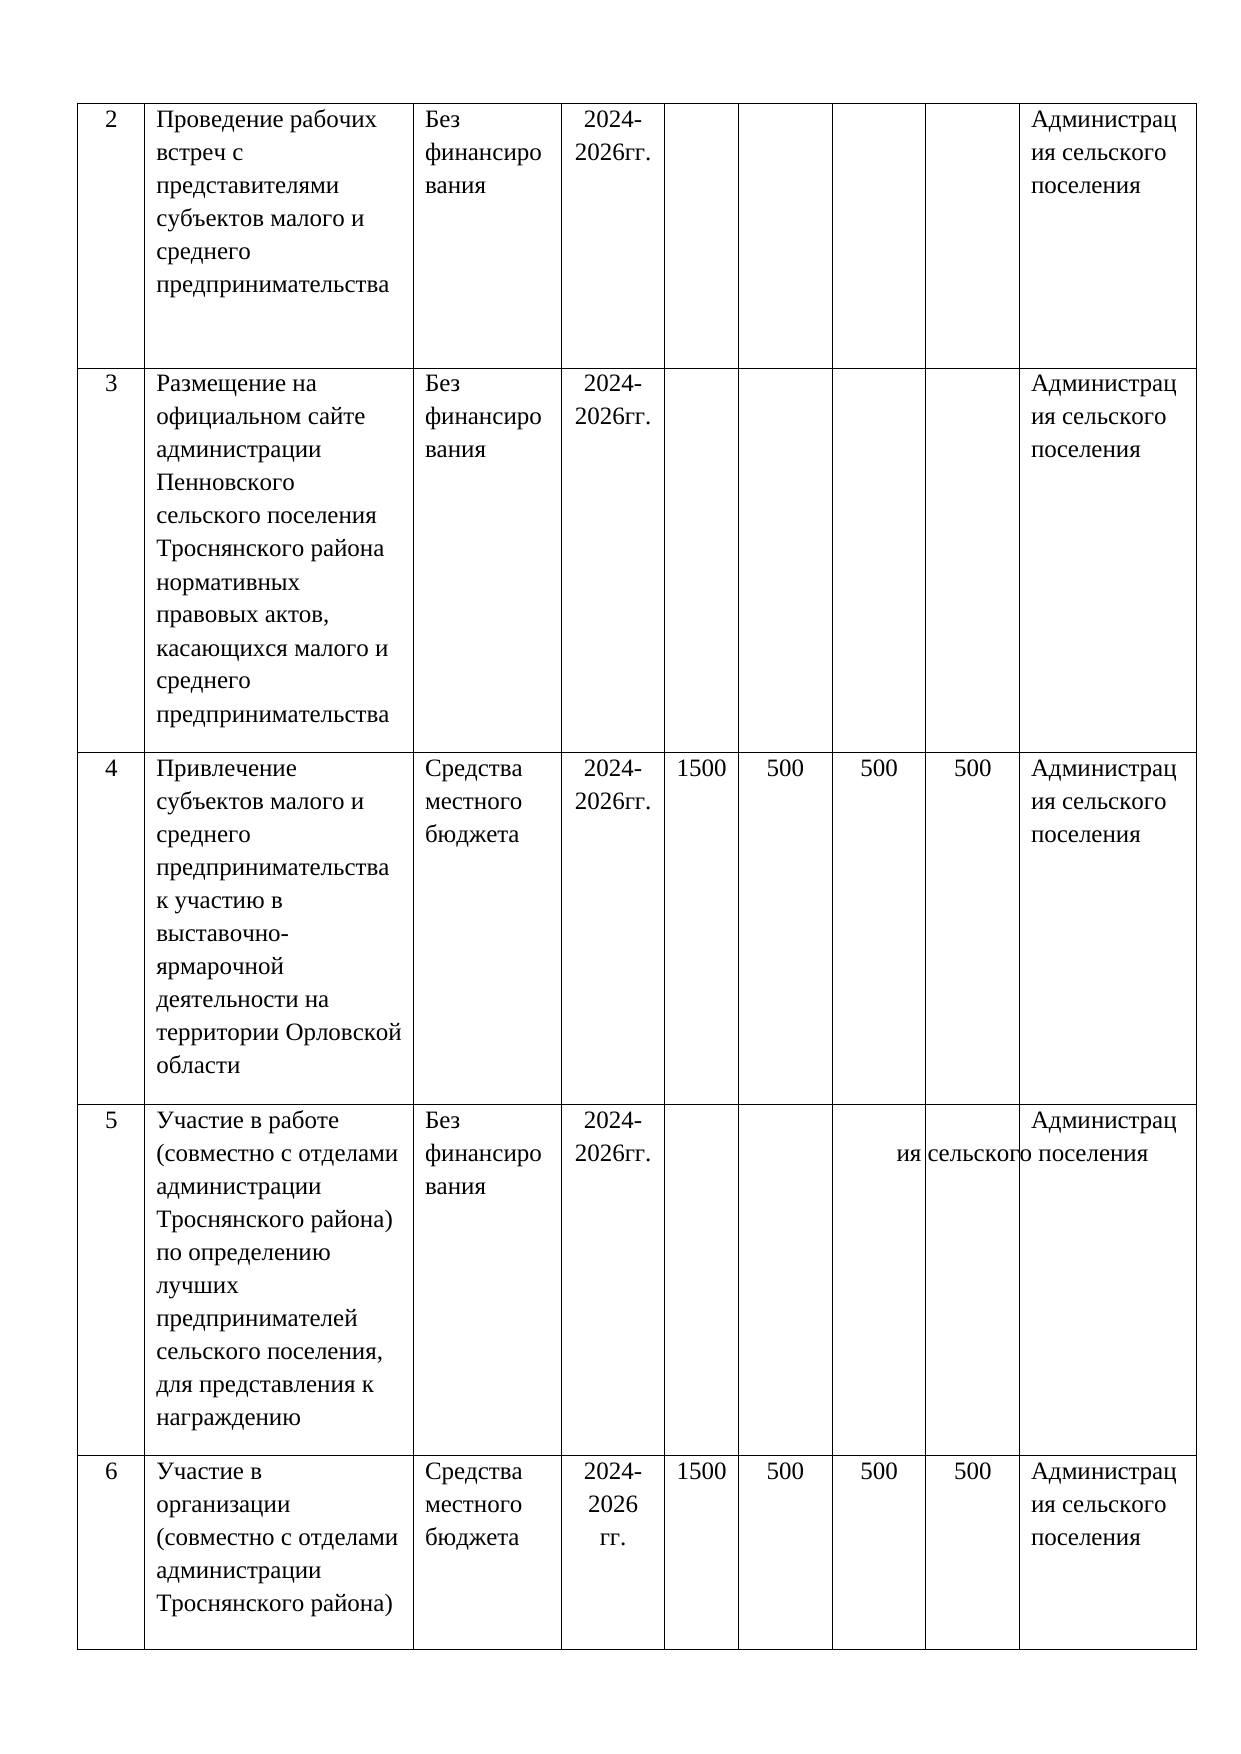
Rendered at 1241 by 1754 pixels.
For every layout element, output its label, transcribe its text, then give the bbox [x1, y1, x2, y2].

table_cell 2024-2026гг. [562, 753, 664, 1104]
table_cell 6 [78, 1456, 144, 1649]
table_cell Администрация сельского поселения [1020, 1105, 1196, 1455]
table_cell Администрация сельского поселения [1020, 753, 1196, 1104]
table_cell Привлечение субъектов малого и среднего предпринимательства к участию в выставочно-ярмарочной деятельности на территории Орловской области [145, 753, 413, 1104]
table_cell 2024-2026гг. [562, 369, 664, 752]
table_cell [833, 1105, 925, 1455]
table_cell Без финансирования [414, 104, 561, 367]
table_cell 3 [78, 369, 144, 752]
table_cell 4 [78, 753, 144, 1104]
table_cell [145, 1456, 413, 1649]
table_cell 500 [833, 1456, 925, 1649]
table_cell Администрация сельского поселения [1020, 369, 1196, 752]
table_cell 2 [78, 104, 144, 367]
table_cell [665, 369, 738, 752]
table_cell 2024-2026гг. [562, 104, 664, 367]
table_cell [926, 369, 1019, 752]
table_cell [833, 369, 925, 752]
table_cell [1020, 1456, 1196, 1649]
table_cell [926, 1105, 1019, 1455]
table_cell 500 [833, 753, 925, 1104]
table_cell [739, 1105, 832, 1455]
table_cell [739, 104, 832, 367]
table_cell 500 [926, 753, 1019, 1104]
table_cell 2024-2026гг. [562, 1105, 664, 1455]
table_cell Участие в работе (совместно с отделами администрации Троснянского района) по определению лучших предпринимателей сельского поселения, для представления к награждению [145, 1105, 413, 1455]
table_cell 500 [739, 753, 832, 1104]
table_cell 500 [739, 1456, 832, 1649]
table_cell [414, 1456, 561, 1649]
table_cell [833, 104, 925, 367]
table_cell [665, 104, 738, 367]
table_cell [739, 369, 832, 752]
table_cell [1020, 104, 1196, 367]
table_cell Средства местного бюджета [414, 753, 561, 1104]
table_cell 1500 [665, 1456, 738, 1649]
table_cell 1500 [665, 753, 738, 1104]
table_cell Без финансирования [414, 1105, 561, 1455]
table_cell Размещение на официальном сайте администрации Пенновского сельского поселения Троснянского района нормативных правовых актов, касающихся малого и среднего предпринимательства [145, 369, 413, 752]
table_cell Без финансирования [414, 369, 561, 752]
table_cell [926, 104, 1019, 367]
table_cell 2024-2026 гг. [562, 1456, 664, 1649]
table_cell 5 [78, 1105, 144, 1455]
table_cell 500 [926, 1456, 1019, 1649]
table_cell [665, 1105, 738, 1455]
table_cell Проведение рабочих встреч с представителями субъектов малого и среднего предпринимательства [145, 104, 413, 367]
